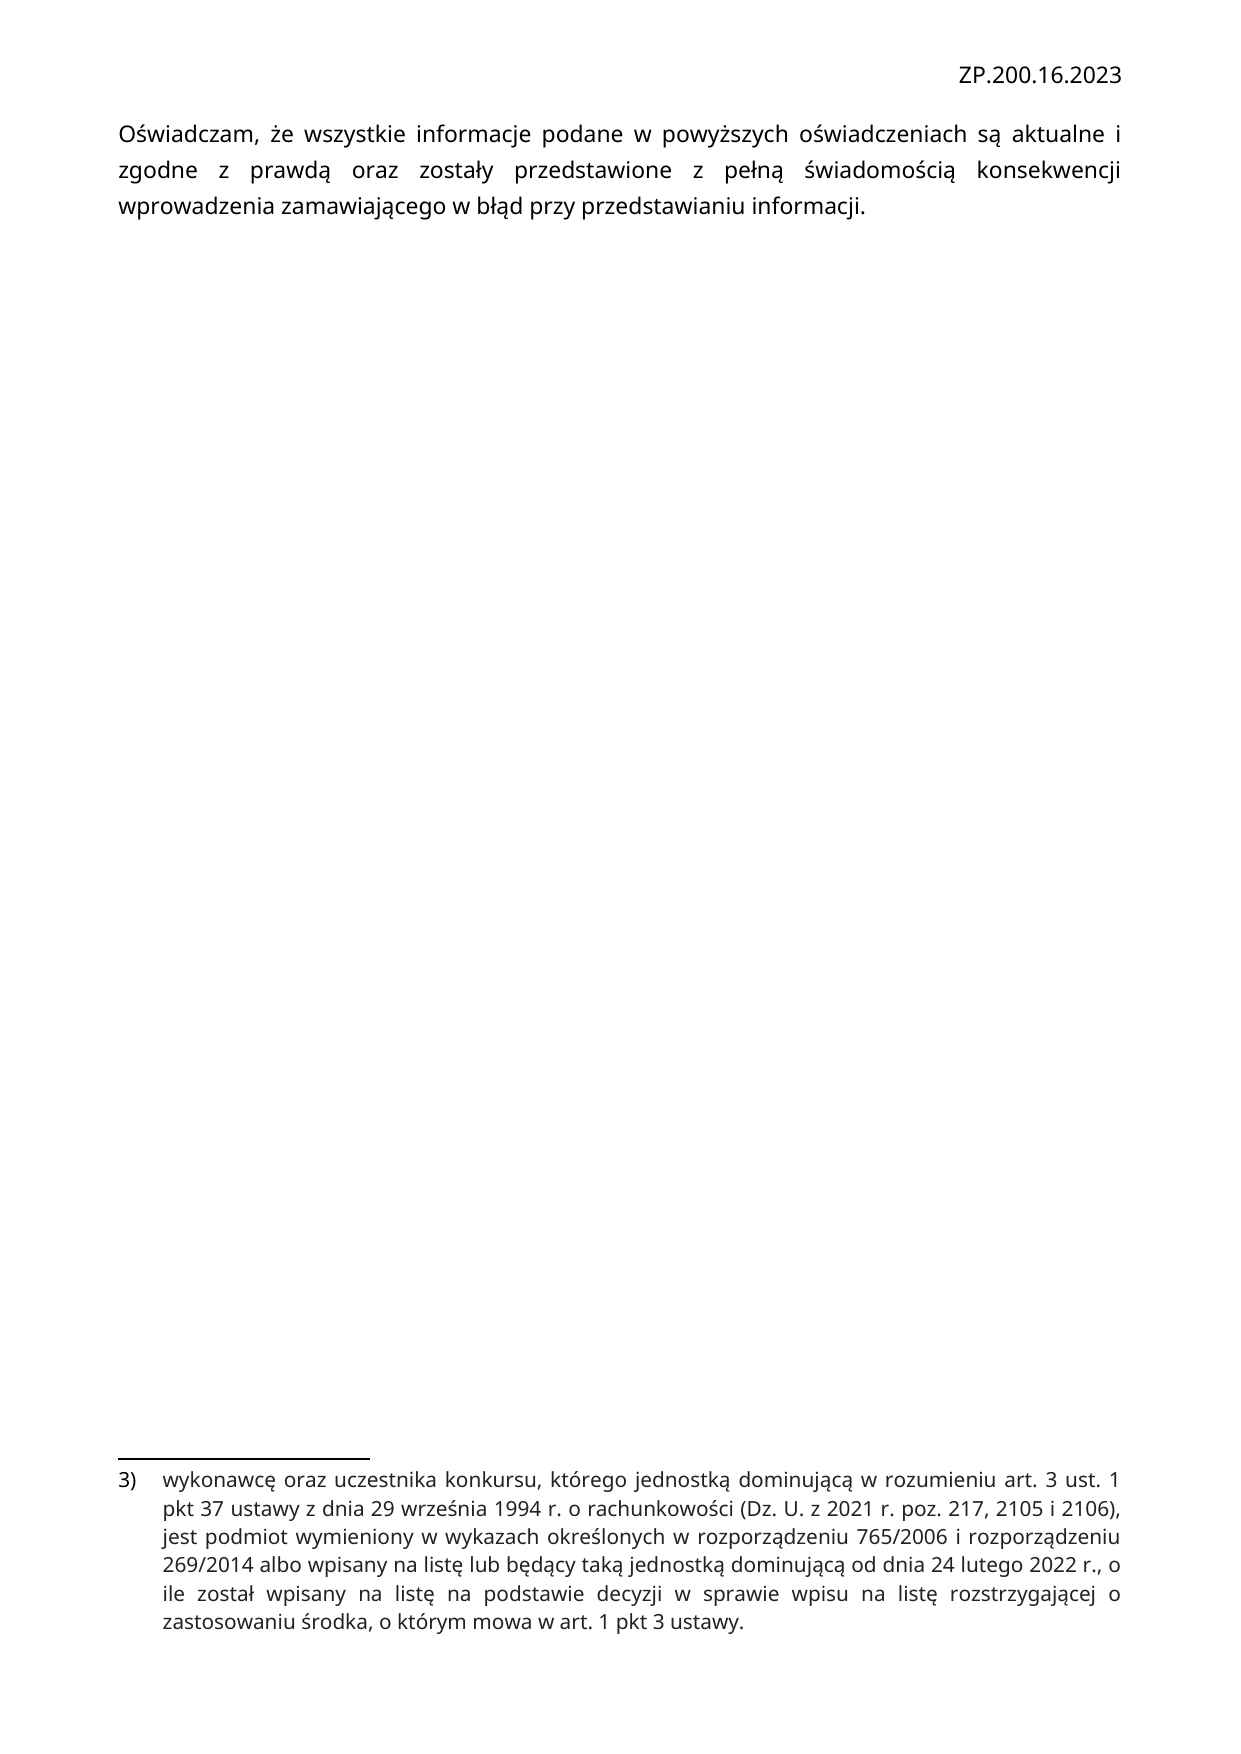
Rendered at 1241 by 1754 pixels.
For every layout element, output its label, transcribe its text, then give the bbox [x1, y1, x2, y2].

text Oświadczam, że wszystkie informacje podane w powyższych oświadczeniach są aktualne i zgodne z prawdą oraz zostały przedstawione z pełną świadomością konsekwencji wprowadzenia zamawiającego w błąd przy przedstawianiu informacji. [118, 118, 1122, 221]
